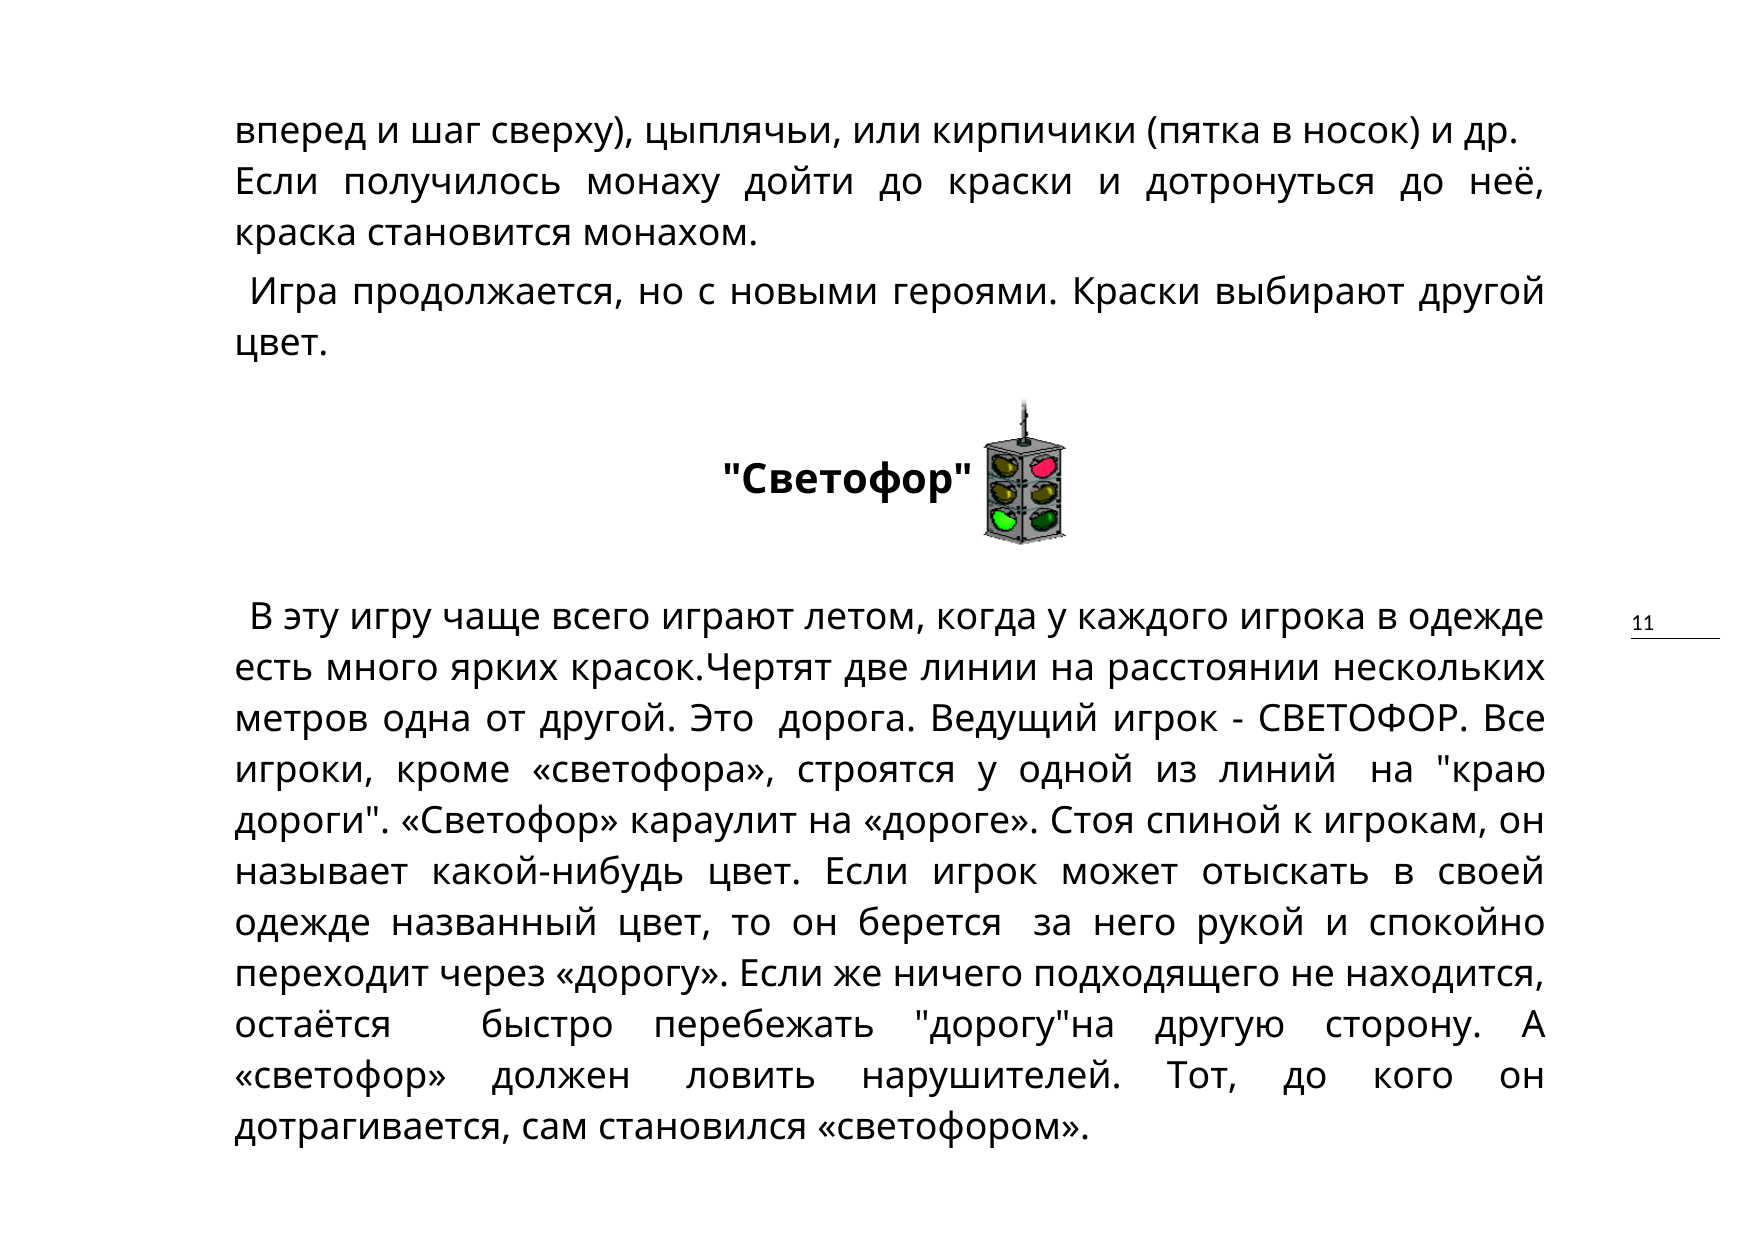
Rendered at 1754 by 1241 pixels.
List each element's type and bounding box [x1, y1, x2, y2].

picture [973, 395, 1074, 548]
